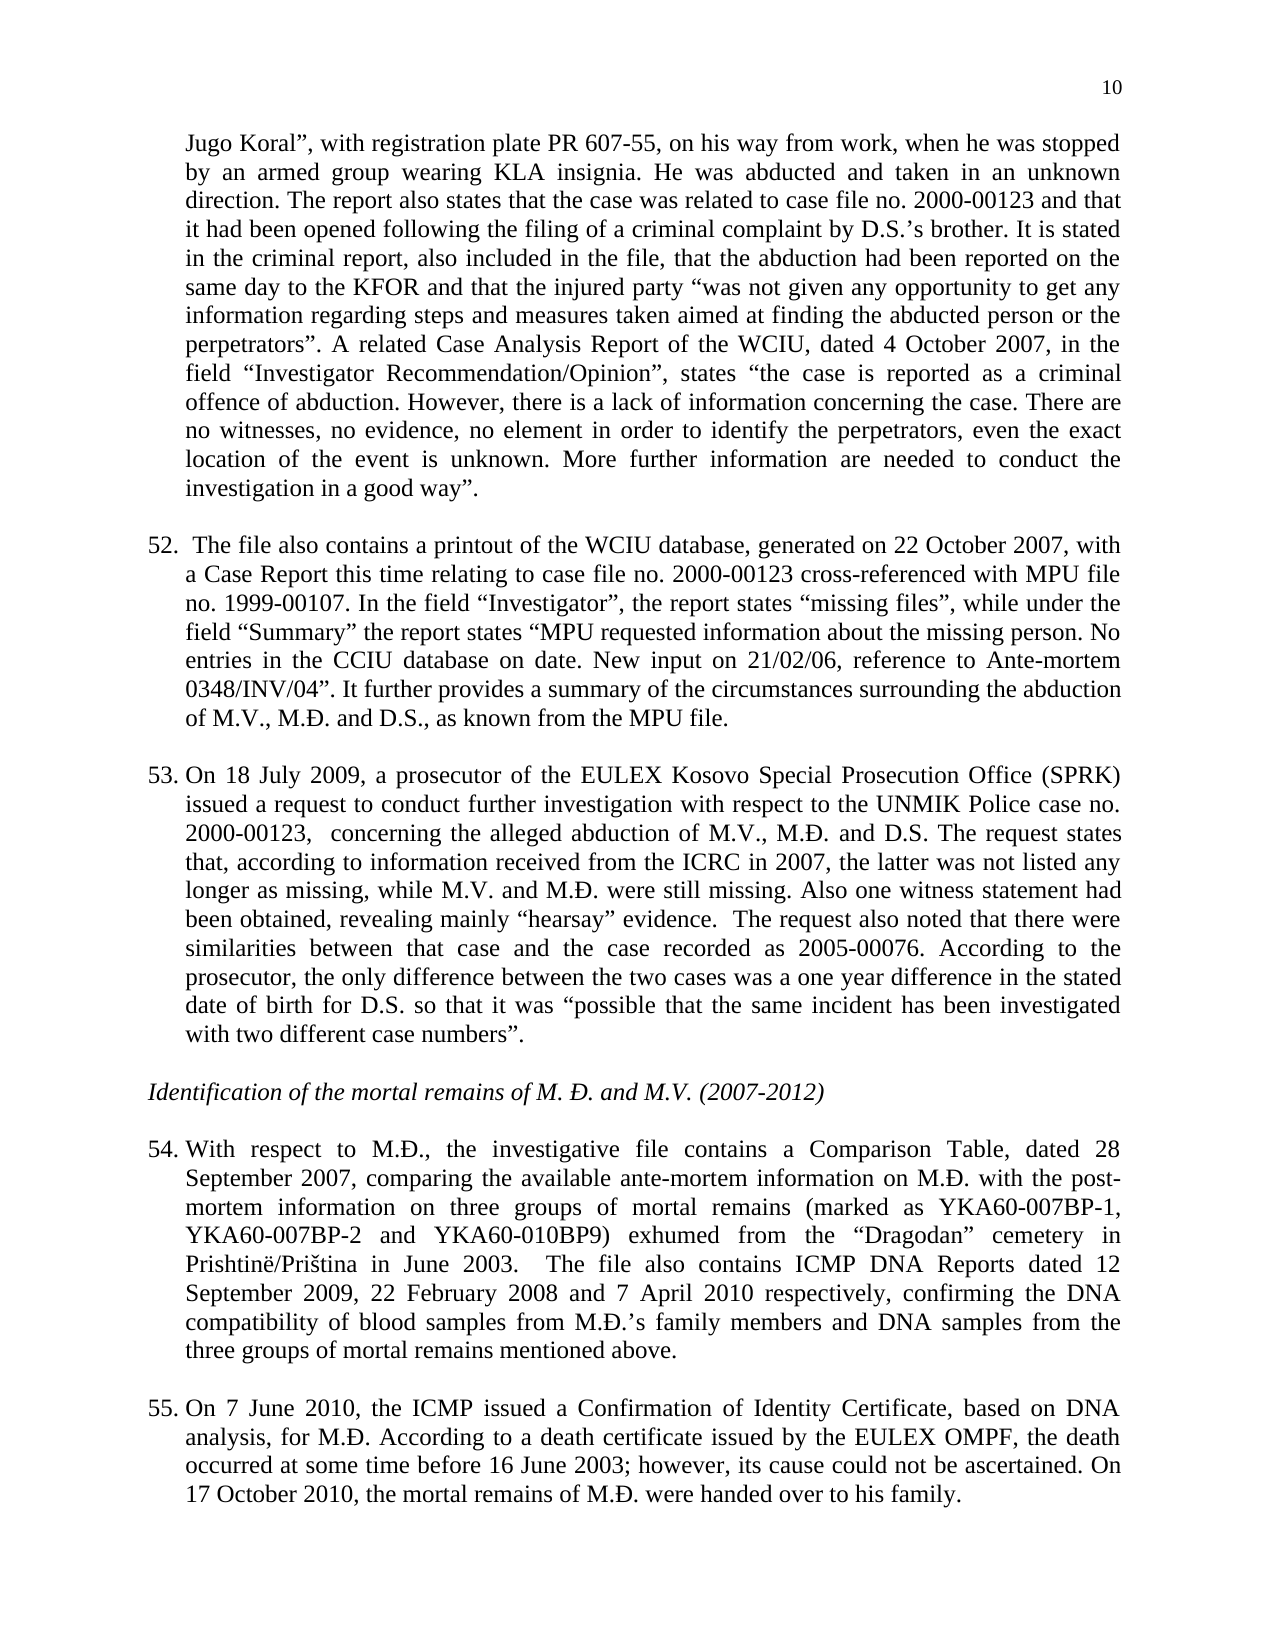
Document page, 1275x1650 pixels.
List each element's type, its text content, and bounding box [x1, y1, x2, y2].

list With respect to M.Đ., the investigative file contains a Comparison Table, dated 28 September 2007, comparing the available ante-mortem information on M.Đ. with the post-mortem information on three groups of mortal remains (marked as YKA60-007BP-1, YKA60-007BP-2 and YKA60-010BP9) exhumed from the “Dragodan” cemetery in Prishtinë/Priština in June 2003. The file also contains ICMP DNA Reports dated 12 September 2009, 22 February 2008 and 7 April 2010 respectively, confirming the DNA compatibility of blood samples from M.Đ.’s family members and DNA samples from the three groups of mortal remains mentioned above. [148, 1134, 1122, 1364]
list On 18 July 2009, a prosecutor of the EULEX Kosovo Special Prosecution Office (SPRK) issued a request to conduct further investigation with respect to the UNMIK Police case no. 2000-00123, concerning the alleged abduction of M.V., M.Đ. and D.S. The request states that, according to information received from the ICRC in 2007, the latter was not listed any longer as missing, while M.V. and M.Đ. were still missing. Also one witness statement had been obtained, revealing mainly “hearsay” evidence. The request also noted that there were similarities between that case and the case recorded as 2005-00076. According to the prosecutor, the only difference between the two cases was a one year difference in the stated date of birth for D.S. so that it was “possible that the same incident has been investigated with two different case numbers”. [148, 760, 1122, 1048]
list The file also contains a printout of the WCIU database, generated on 22 October 2007, with a Case Report this time relating to case file no. 2000-00123 cross-referenced with MPU file no. 1999-00107. In the field “Investigator”, the report states “missing files”, while under the field “Summary” the report states “MPU requested information about the missing person. No entries in the CCIU database on date. New input on 21/02/06, reference to Ante-mortem 0348/INV/04”. It further provides a summary of the circumstances surrounding the abduction of M.V., M.Đ. and D.S., as known from the MPU file. [148, 530, 1122, 732]
list On 7 June 2010, the ICMP issued a Confirmation of Identity Certificate, based on DNA analysis, for M.Đ. According to a death certificate issued by the EULEX OMPF, the death occurred at some time before 16 June 2003; however, its cause could not be ascertained. On 17 October 2010, the mortal remains of M.Đ. were handed over to his family. [148, 1393, 1122, 1508]
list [148, 128, 1122, 502]
text Identification of the mortal remains of M. Đ. and M.V. (2007-2012) [148, 1077, 1122, 1105]
